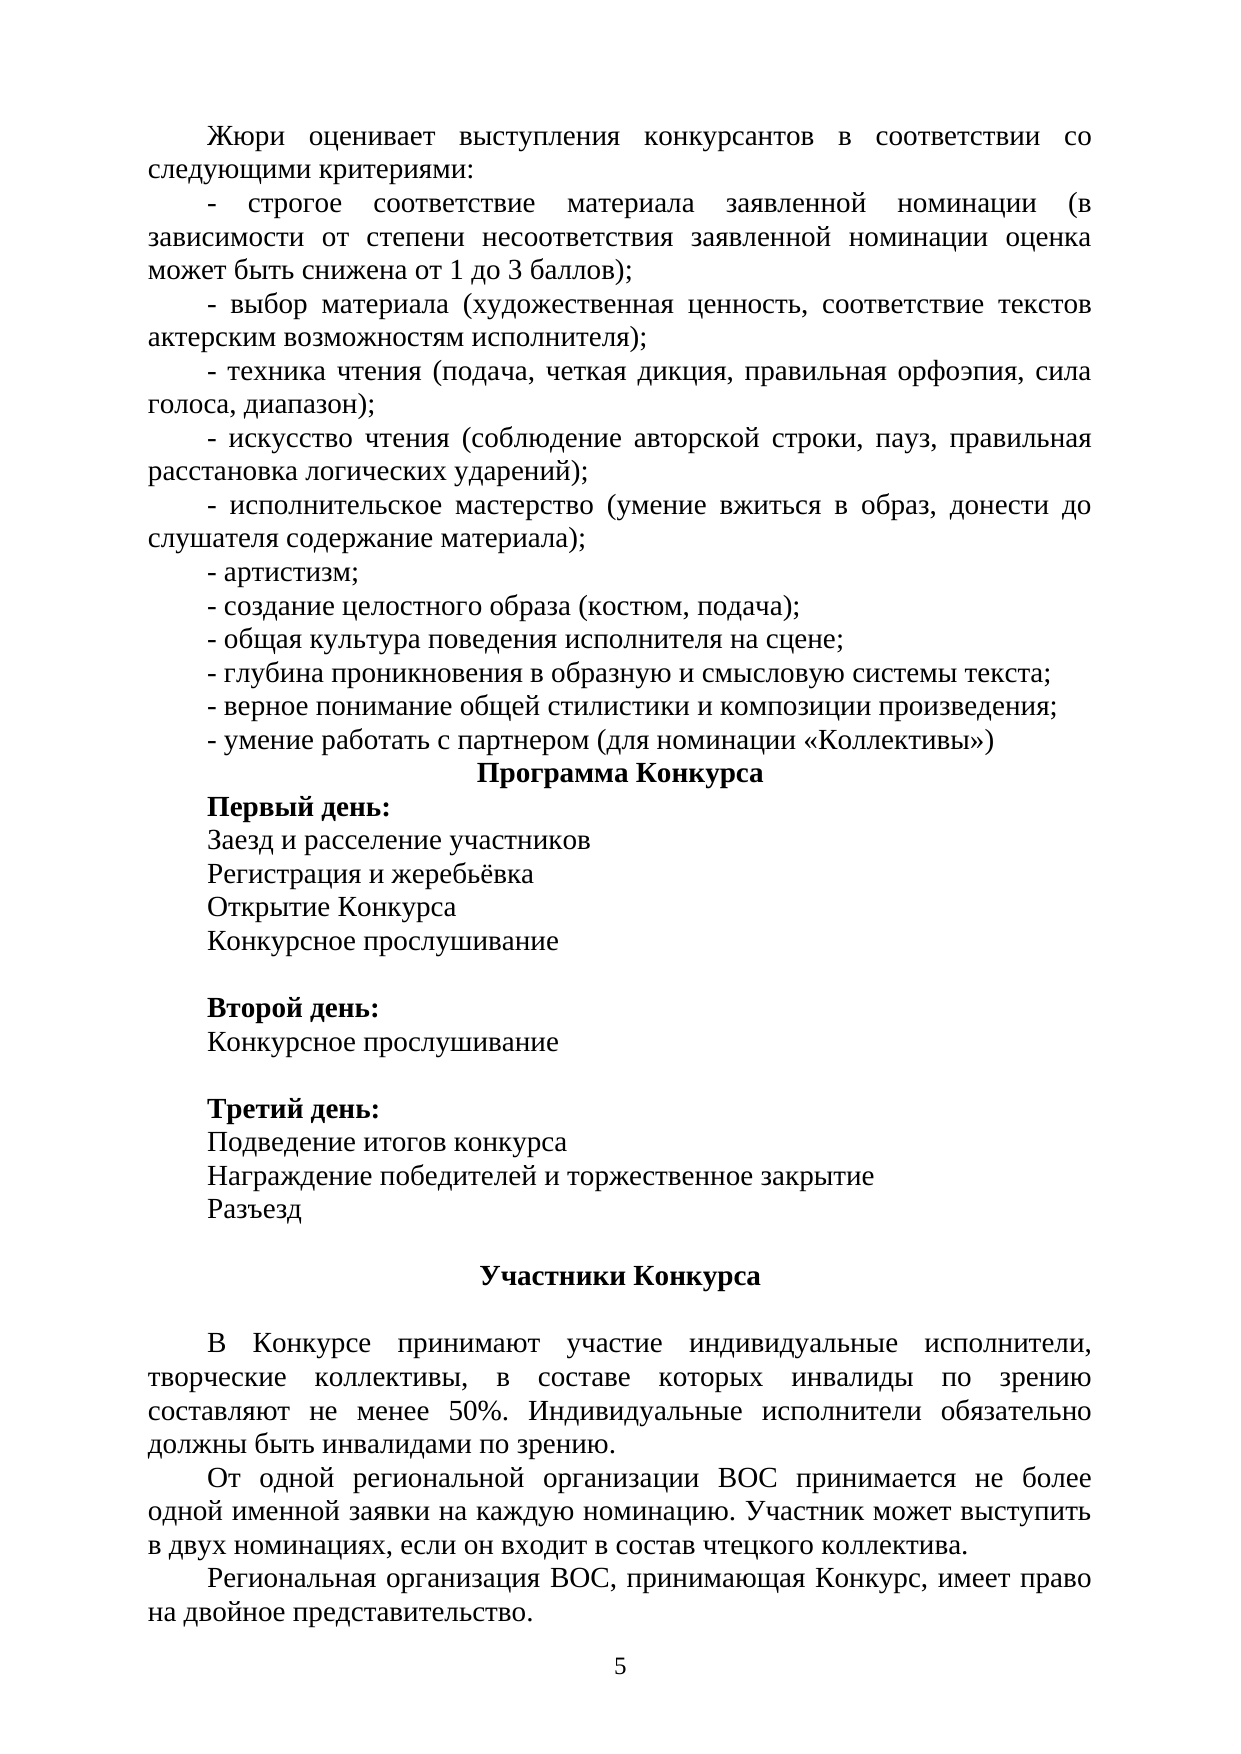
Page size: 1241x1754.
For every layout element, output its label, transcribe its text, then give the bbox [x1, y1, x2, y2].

text Программа Конкурса [148, 755, 1092, 789]
text Конкурсное прослушивание [207, 1024, 1092, 1057]
text Разъезд [207, 1191, 1092, 1225]
list - общая культура поведения исполнителя на сцене; [148, 621, 1092, 655]
text Первый день: [148, 789, 1092, 822]
list - строгое соответствие материала заявленной номинации (в зависимости от степени несоответствия заявленной номинации оценка может быть снижена от 1 до 3 баллов); [148, 185, 1092, 286]
text Награждение победителей и торжественное закрытие [207, 1158, 1092, 1191]
text Конкурсное прослушивание [207, 923, 1092, 957]
list - техника чтения (подача, четкая дикция, правильная орфоэпия, сила голоса, диапазон); [148, 353, 1092, 420]
list - глубина проникновения в образную и смысловую системы текста; [148, 655, 1092, 688]
text Участники Конкурса [148, 1258, 1092, 1292]
text В Конкурсе принимают участие индивидуальные исполнители, творческие коллективы, в составе которых инвалиды по зрению составляют не менее 50%. Индивидуальные исполнители обязательно должны быть инвалидами по зрению. [148, 1326, 1092, 1460]
list Жюри оценивает выступления конкурсантов в соответствии со следующими критериями: [148, 118, 1092, 185]
list - артистизм; [148, 554, 1092, 588]
text Регистрация и жеребьёвка [148, 856, 1092, 889]
list - искусство чтения (соблюдение авторской строки, пауз, правильная расстановка логических ударений); [148, 420, 1092, 487]
text Третий день: [148, 1091, 1092, 1124]
text Заезд и расселение участников [148, 822, 1092, 856]
text Подведение итогов конкурса [148, 1124, 1092, 1158]
text От одной региональной организации ВОС принимается не более одной именной заявки на каждую номинацию. Участник может выступить в двух номинациях, если он входит в состав чтецкого коллектива. [148, 1460, 1092, 1560]
text Региональная организация ВОС, принимающая Конкурс, имеет право на двойное представительство. [148, 1560, 1092, 1627]
list - выбор материала (художественная ценность, соответствие текстов актерским возможностям исполнителя); [148, 286, 1092, 353]
list - исполнительское мастерство (умение вжиться в образ, донести до слушателя содержание материала); [148, 487, 1092, 554]
list - верное понимание общей стилистики и композиции произведения; [148, 688, 1092, 722]
text Второй день: [148, 990, 1092, 1024]
list - создание целостного образа (костюм, подача); [148, 588, 1092, 621]
text Открытие Конкурса [148, 889, 1092, 923]
list - умение работать с партнером (для номинации «Коллективы») [148, 722, 1092, 755]
